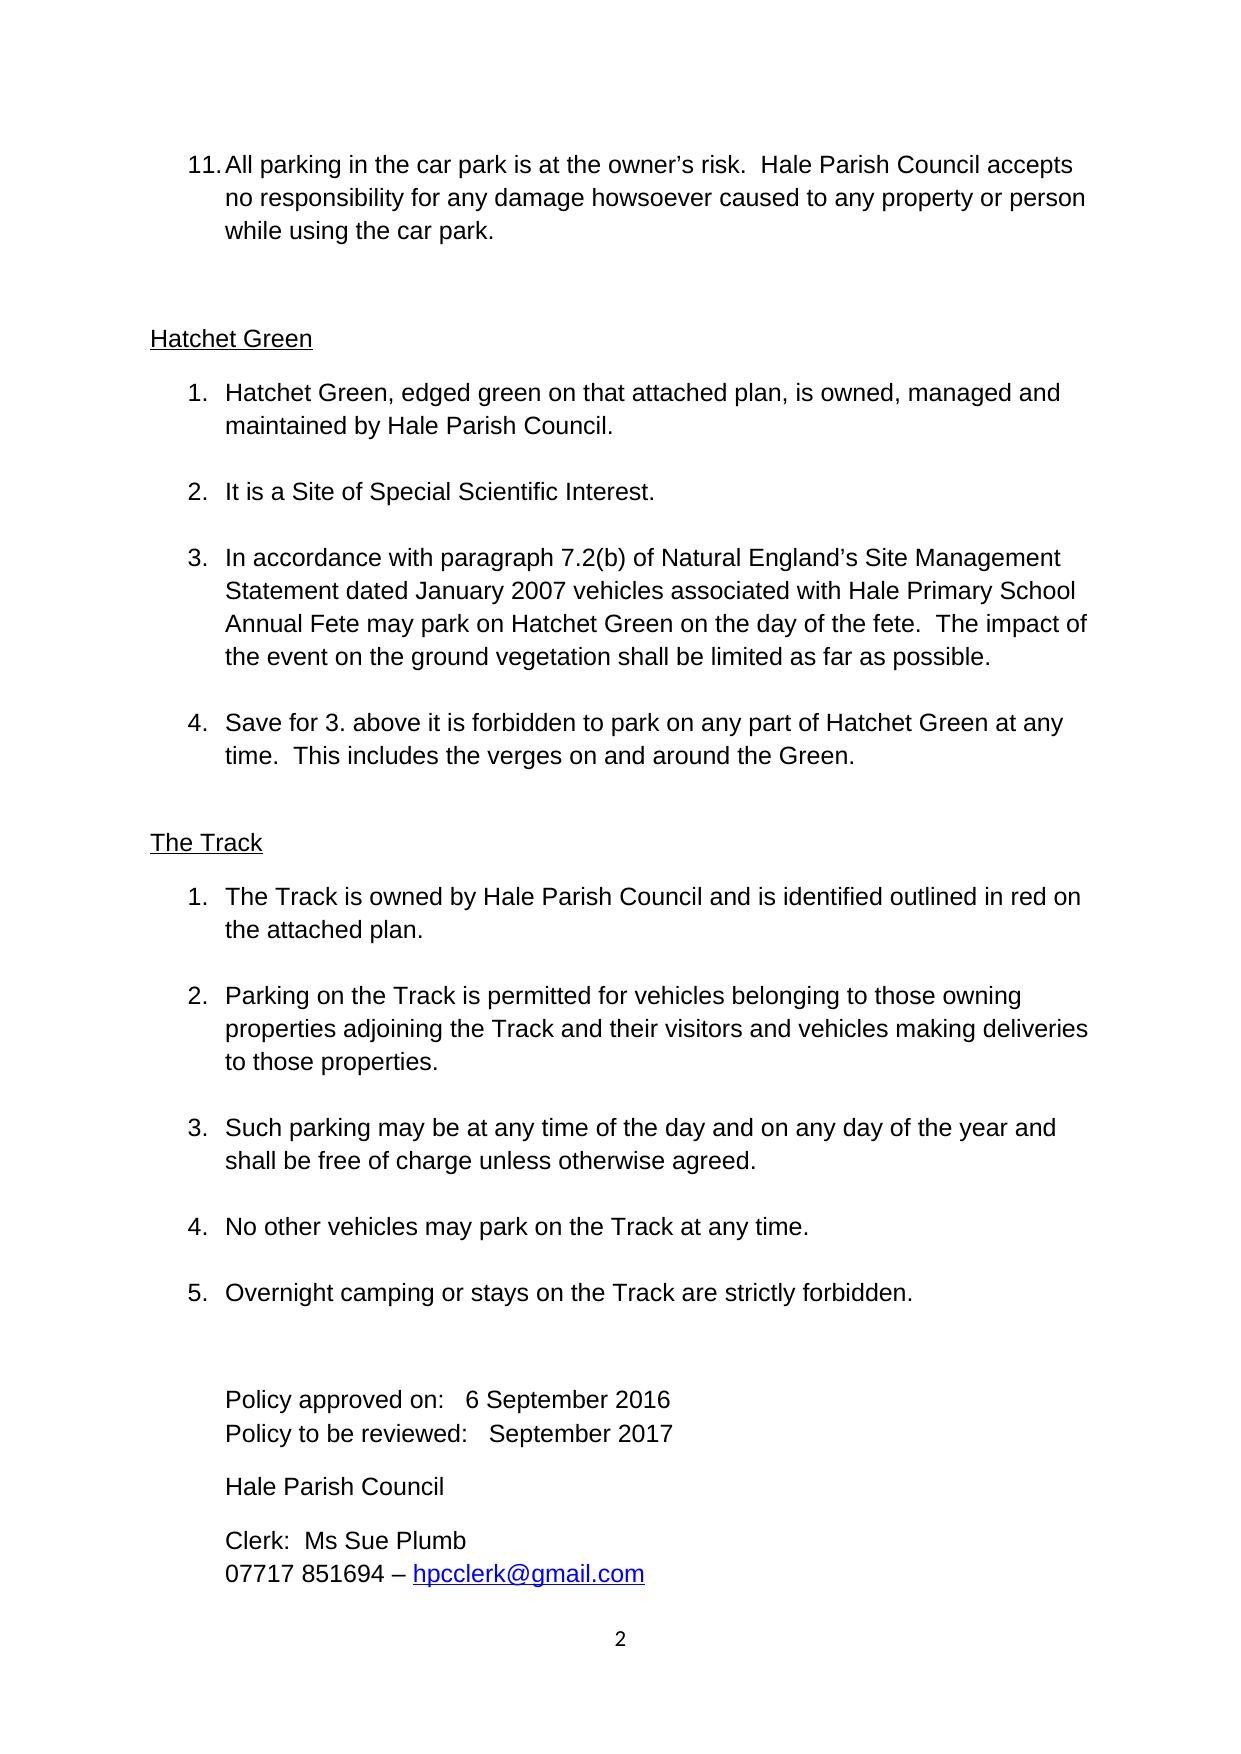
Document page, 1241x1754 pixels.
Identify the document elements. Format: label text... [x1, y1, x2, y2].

list Parking on the Track is permitted for vehicles belonging to those owning properties adjoining the Track and their visitors and vehicles making deliveries to those properties. [187, 981, 1090, 1075]
list 07717 851694 – hpcclerk@gmail.com [225, 1559, 1090, 1588]
list Hatchet Green, edged green on that attached plan, is owned, managed and maintained by Hale Parish Council. [187, 378, 1090, 439]
list Policy to be reviewed: September 2017 [225, 1418, 1090, 1447]
list Such parking may be at any time of the day and on any day of the year and shall be free of charge unless otherwise agreed. [187, 1113, 1090, 1174]
list Save for 3. above it is forbidden to park on any part of Hatchet Green at any time. This includes the verges on and around the Green. [187, 708, 1090, 769]
list The Track is owned by Hale Parish Council and is identified outlined in red on the attached plan. [187, 882, 1090, 943]
list No other vehicles may park on the Track at any time. [187, 1212, 1090, 1241]
text Hale Parish Council [150, 1472, 1090, 1501]
list Policy approved on: 6 September 2016 [225, 1386, 1090, 1414]
list Clerk: Ms Sue Plumb [225, 1526, 1090, 1555]
text Hatchet Green [150, 324, 1090, 352]
list All parking in the car park is at the owner’s risk. Hale Parish Council accepts no responsibility for any damage howsoever caused to any property or person while using the car park. [187, 150, 1090, 245]
list Overnight camping or stays on the Track are strictly forbidden. [187, 1278, 1090, 1307]
text The Track [150, 828, 1090, 856]
list It is a Site of Special Scientific Interest. [187, 477, 1090, 505]
list In accordance with paragraph 7.2(b) of Natural England’s Site Management Statement dated January 2007 vehicles associated with Hale Primary School Annual Fete may park on Hatchet Green on the day of the fete. The impact of the event on the ground vegetation shall be limited as far as possible. [187, 543, 1090, 671]
